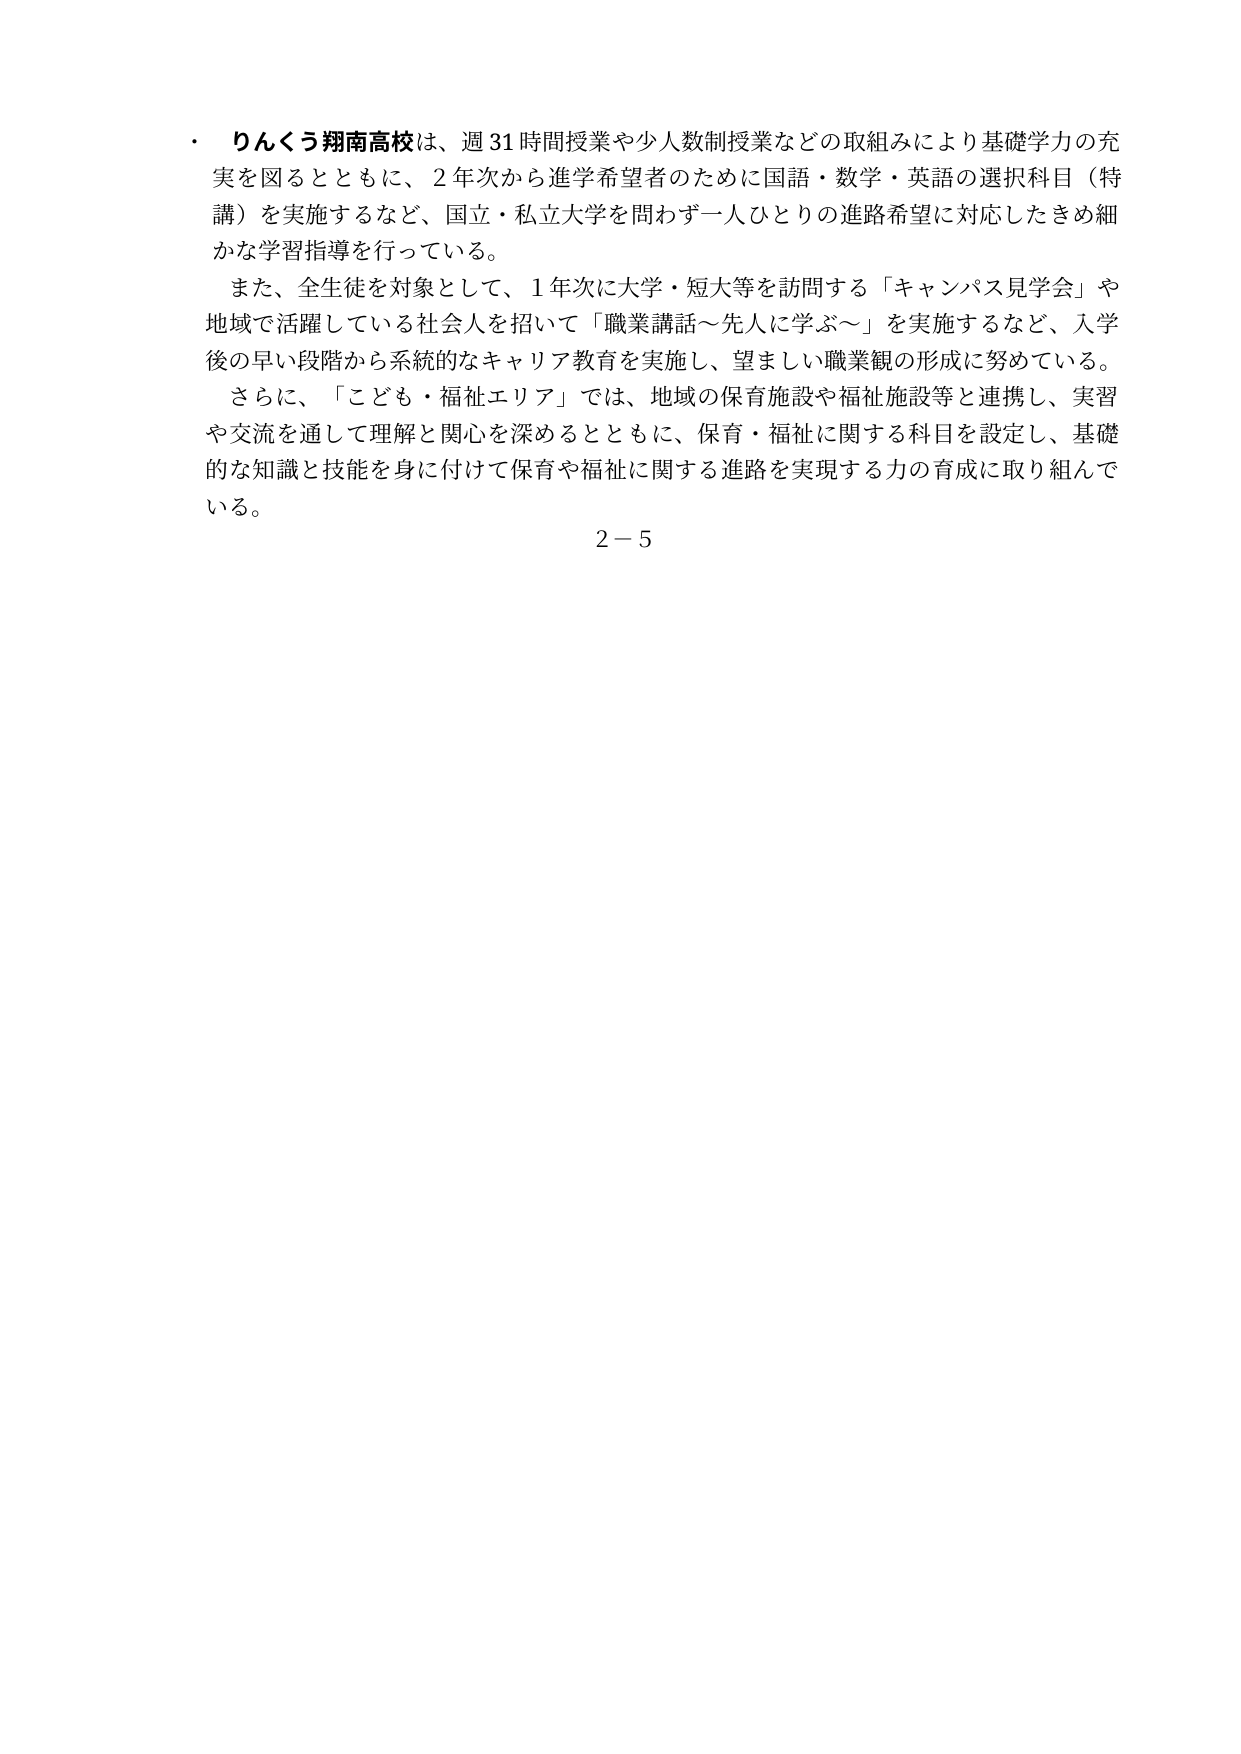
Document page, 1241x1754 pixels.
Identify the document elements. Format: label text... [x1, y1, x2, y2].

text また、全生徒を対象として、１年次に大学・短大等を訪問する「キャンパス見学会」や地域で活躍している社会人を招いて「職業講話～先人に学ぶ～」を実施するなど、入学後の早い段階から系統的なキャリア教育を実施し、望ましい職業観の形成に努めている。 [206, 268, 1122, 377]
text さらに、「こども・福祉エリア」では、地域の保育施設や福祉施設等と連携し、実習や交流を通して理解と関心を深めるとともに、保育・福祉に関する科目を設定し、基礎的な知識と技能を身に付けて保育や福祉に関する進路を実現する力の育成に取り組んでいる。 [206, 377, 1122, 523]
text ・ りんくう翔南高校は、週31時間授業や少人数制授業などの取組みにより基礎学力の充実を図るとともに、２年次から進学希望者のために国語・数学・英語の選択科目（特講）を実施するなど、国立・私立大学を問わず一人ひとりの進路希望に対応したきめ細かな学習指導を行っている。 [183, 122, 1122, 268]
